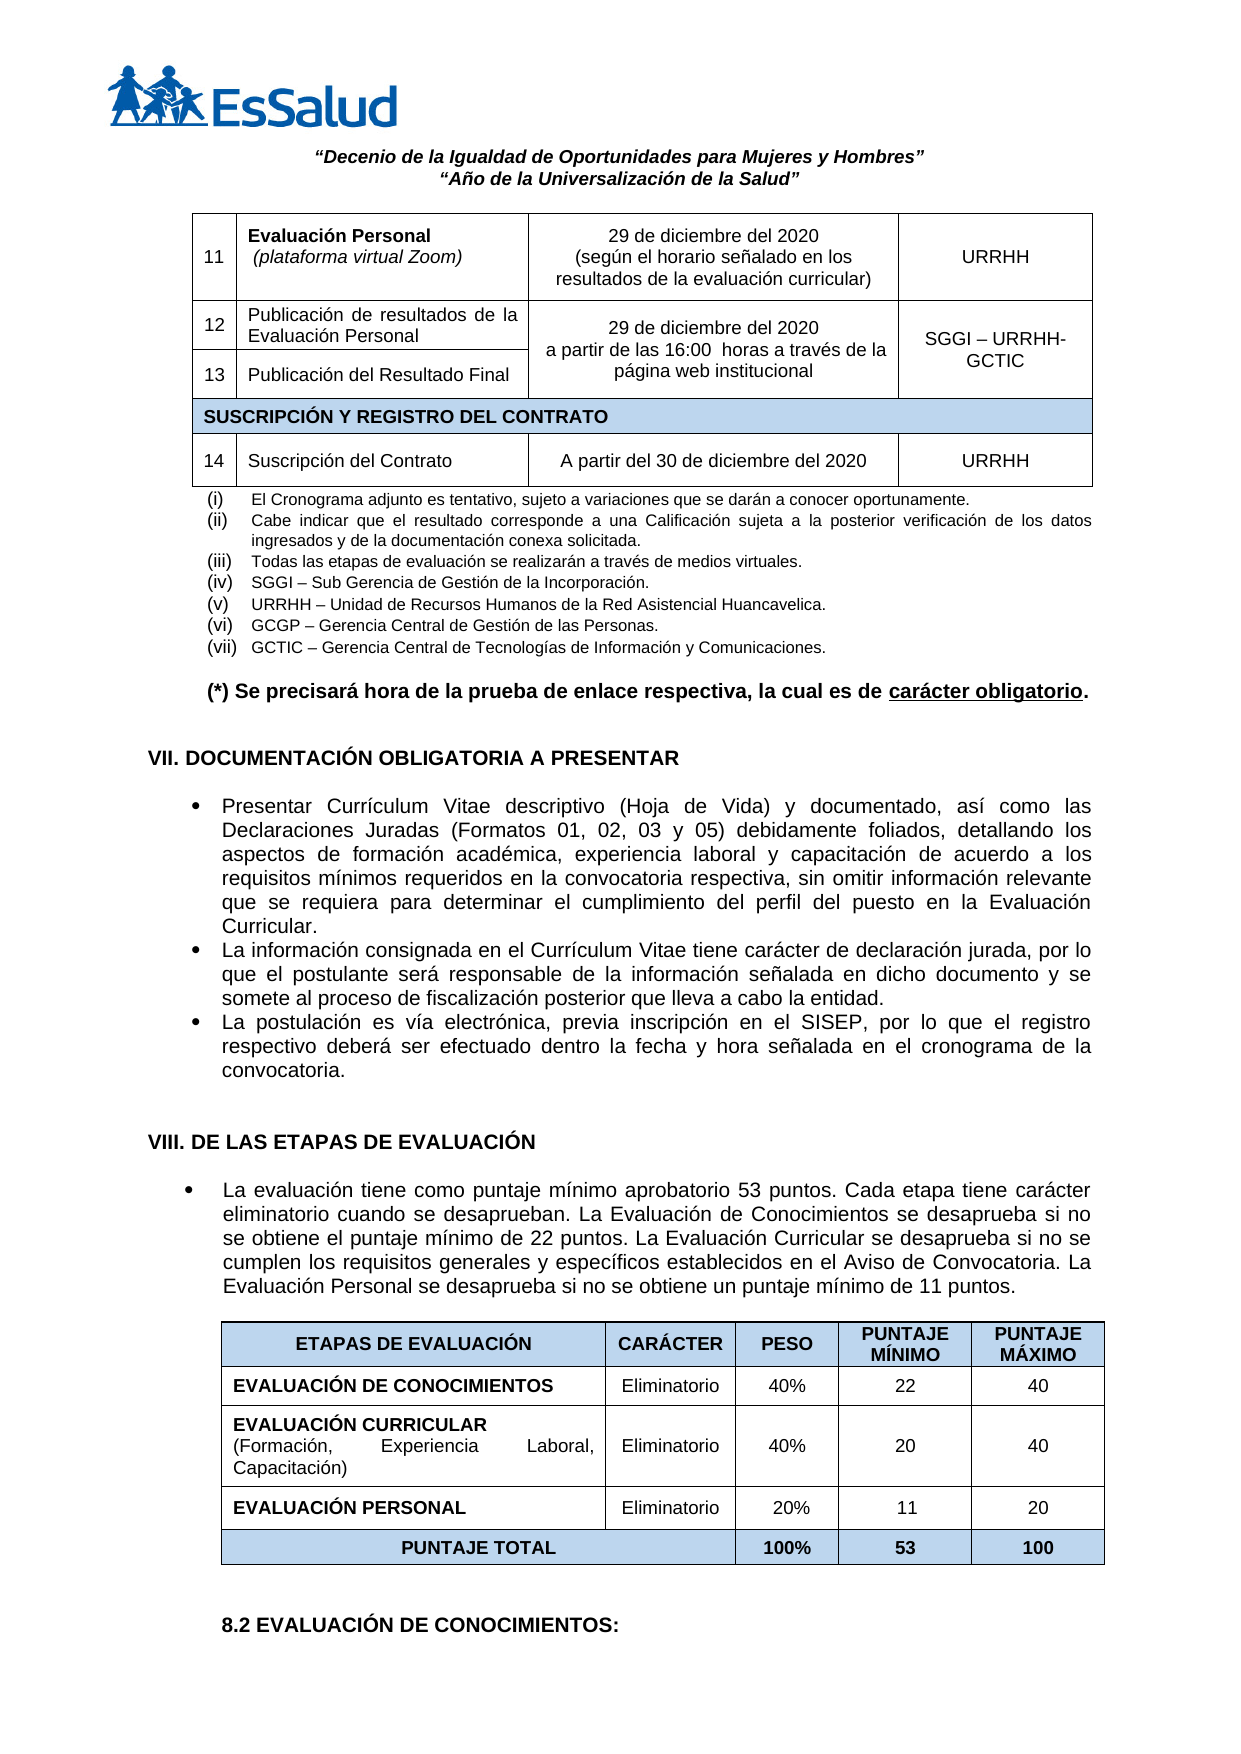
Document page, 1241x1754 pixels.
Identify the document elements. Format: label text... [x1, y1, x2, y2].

table_cell 100 [972, 1530, 1104, 1564]
table_cell 20 [839, 1406, 971, 1486]
table_cell 53 [839, 1530, 971, 1564]
table_cell 12 [193, 301, 236, 349]
table_cell 14 [193, 434, 236, 486]
list URRHH – Unidad de Recursos Humanos de la Red Asistencial Huancavelica. [207, 593, 1092, 614]
table_cell 40 [972, 1367, 1104, 1404]
table_cell 40% [736, 1406, 838, 1486]
list (*) Se precisará hora de la prueba de enlace respectiva, la cual es de carácter obligatorio. [207, 679, 1092, 703]
table_cell 40 [972, 1406, 1104, 1486]
table_header CARÁCTER [606, 1323, 735, 1366]
list Cabe indicar que el resultado corresponde a una Calificación sujeta a la posterior verificación de los datos ingresados y de la documentación conexa solicitada. [207, 509, 1092, 549]
list DE LAS ETAPAS DE EVALUACIÓN [148, 1130, 1092, 1154]
table_cell Eliminatorio [606, 1367, 735, 1404]
list La evaluación tiene como puntaje mínimo aprobatorio 53 puntos. Cada etapa tiene carácter eliminatorio cuando se desaprueban. La Evaluación de Conocimientos se desaprueba si no se obtiene el puntaje mínimo de 22 puntos. La Evaluación Curricular se desaprueba si no se cumplen los requisitos generales y específicos establecidos en el Aviso de Convocatoria. La Evaluación Personal se desaprueba si no se obtiene un puntaje mínimo de 11 puntos. [185, 1178, 1092, 1297]
table_cell Evaluación Personal (plataforma virtual Zoom) [237, 214, 528, 300]
table_cell 20 [972, 1487, 1104, 1529]
table_cell SUSCRIPCIÓN Y REGISTRO DEL CONTRATO [193, 399, 1092, 433]
table_cell Eliminatorio [606, 1487, 735, 1529]
list La información consignada en el Currículum Vitae tiene carácter de declaración jurada, por lo que el postulante será responsable de la información señalada en dicho documento y se somete al proceso de fiscalización posterior que lleva a cabo la entidad. [192, 938, 1092, 1010]
table_cell SGGI – URRHH-GCTIC [899, 301, 1092, 398]
table_header PESO [736, 1323, 838, 1366]
table_cell 40% [736, 1367, 838, 1404]
list GCGP – Gerencia Central de Gestión de las Personas. [207, 614, 1092, 636]
list La postulación es vía electrónica, previa inscripción en el SISEP, por lo que el registro respectivo deberá ser efectuado dentro la fecha y hora señalada en el cronograma de la convocatoria. [192, 1010, 1092, 1082]
table_cell Publicación del Resultado Final [237, 350, 528, 398]
table_cell 11 [839, 1487, 971, 1529]
table_cell URRHH [899, 434, 1092, 486]
table_cell Eliminatorio [606, 1406, 735, 1486]
list Presentar Currículum Vitae descriptivo (Hoja de Vida) y documentado, así como las Declaraciones Juradas (Formatos 01, 02, 03 y 05) debidamente foliados, detallando los aspectos de formación académica, experiencia laboral y capacitación de acuerdo a los requisitos mínimos requeridos en la convocatoria respectiva, sin omitir información relevante que se requiera para determinar el cumplimiento del perfil del puesto en la Evaluación Curricular. [192, 794, 1092, 938]
table_cell A partir del 30 de diciembre del 2020 [529, 434, 898, 486]
table_cell Publicación de resultados de la Evaluación Personal [237, 301, 528, 349]
table_cell 29 de diciembre del 2020 a partir de las 16:00 horas a través de la página web institucional [529, 301, 898, 398]
table_cell 22 [839, 1367, 971, 1404]
table_cell 20% [736, 1487, 838, 1529]
list El Cronograma adjunto es tentativo, sujeto a variaciones que se darán a conocer oportunamente. [207, 487, 1092, 509]
table_header ETAPAS DE EVALUACIÓN [222, 1323, 605, 1366]
table_cell 13 [193, 350, 236, 398]
table_cell 11 [193, 214, 236, 300]
list SGGI – Sub Gerencia de Gestión de la Incorporación. [207, 571, 1092, 593]
text 8.2 EVALUACIÓN DE CONOCIMIENTOS: [148, 1613, 1092, 1637]
table_header PUNTAJE MÍNIMO [839, 1323, 971, 1366]
list DOCUMENTACIÓN OBLIGATORIA A PRESENTAR [148, 746, 1092, 770]
table_cell EVALUACIÓN DE CONOCIMIENTOS [222, 1367, 605, 1404]
table_cell EVALUACIÓN PERSONAL [222, 1487, 605, 1529]
table_cell URRHH [899, 214, 1092, 300]
list Todas las etapas de evaluación se realizarán a través de medios virtuales. [207, 549, 1092, 571]
table_cell 29 de diciembre del 2020 (según el horario señalado en los resultados de la evaluación curricular) [529, 214, 898, 300]
table_cell EVALUACIÓN CURRICULAR (Formación, Experiencia Laboral, Capacitación) [222, 1406, 605, 1486]
list GCTIC – Gerencia Central de Tecnologías de Información y Comunicaciones. [207, 636, 1092, 657]
picture [82, 33, 426, 157]
table_cell Suscripción del Contrato [237, 434, 528, 486]
table_header PUNTAJE MÁXIMO [972, 1323, 1104, 1366]
table_cell 100% [736, 1530, 838, 1564]
table_cell PUNTAJE TOTAL [222, 1530, 735, 1564]
